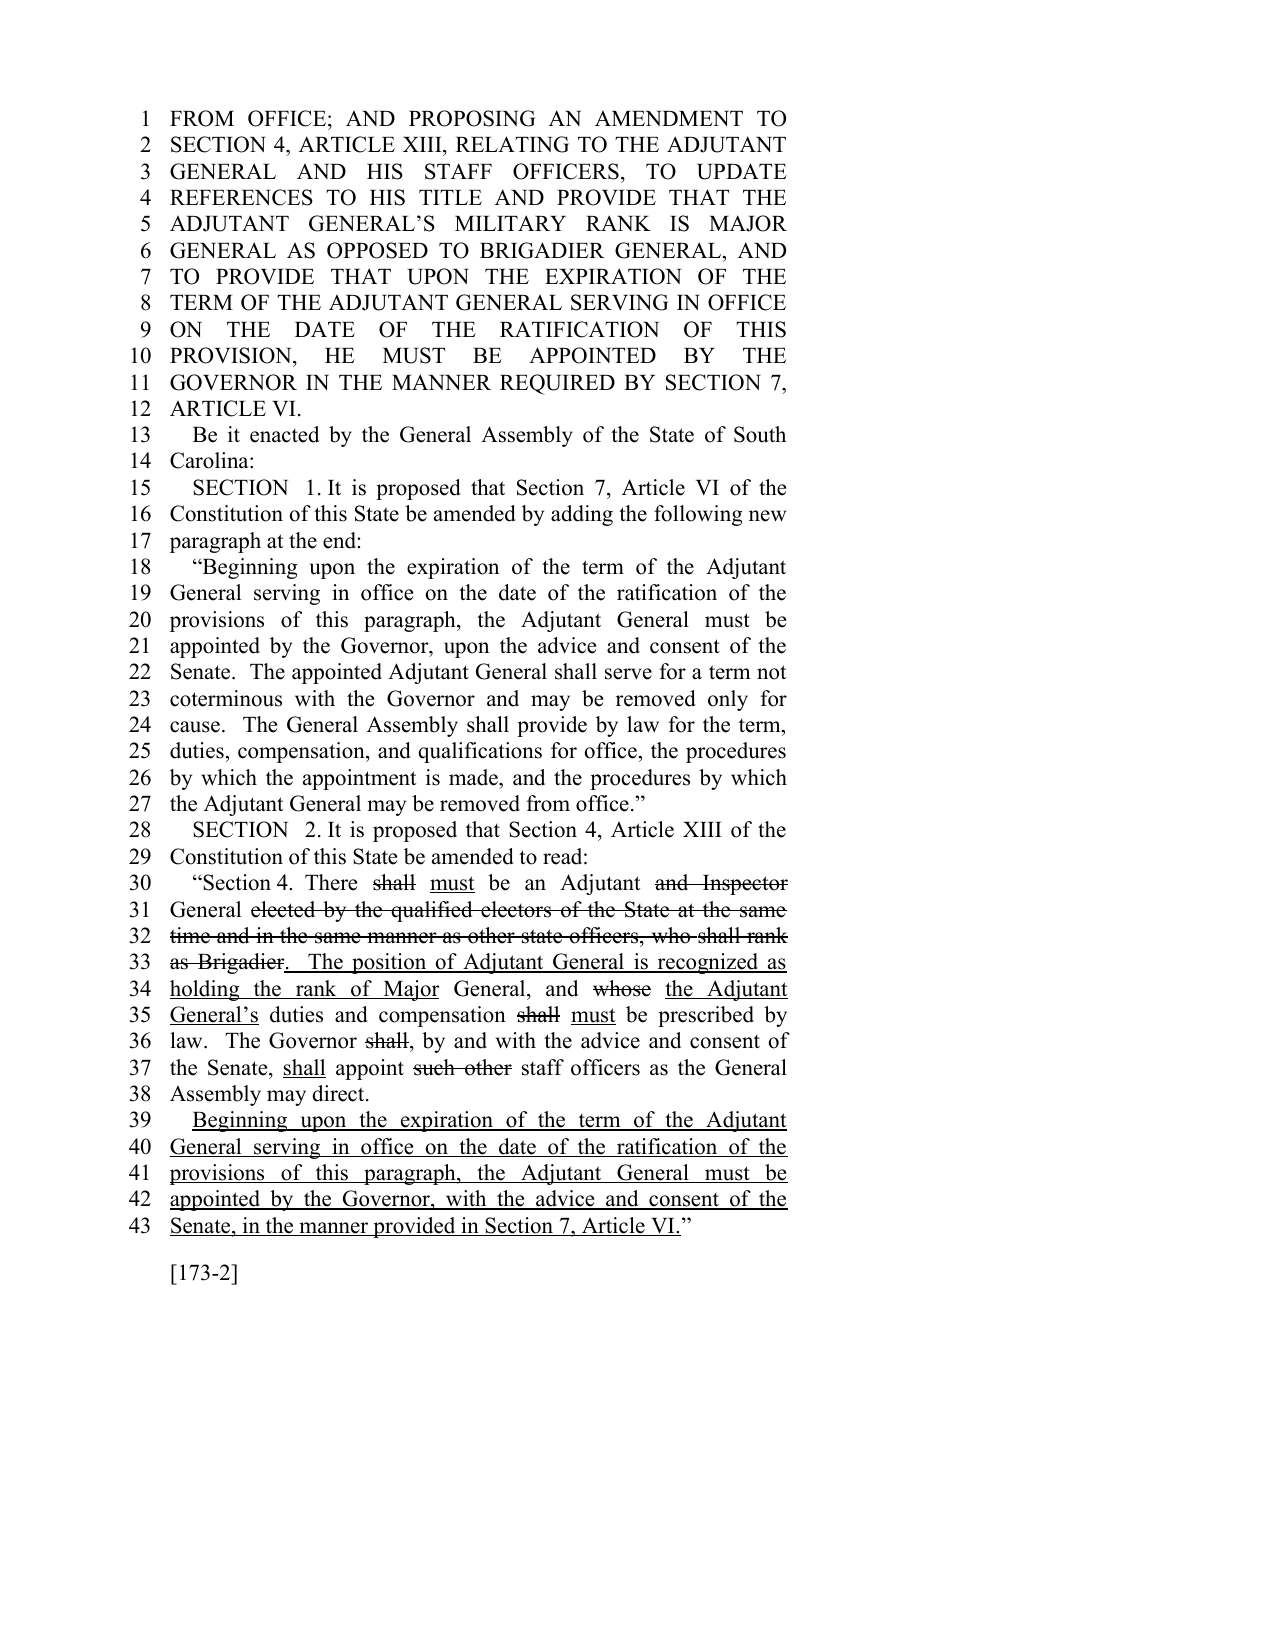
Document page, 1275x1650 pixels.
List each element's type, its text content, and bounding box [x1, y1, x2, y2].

text SECTION 1. It is proposed that Section 7, Article VI of the Constitution of this State be amended by adding the following new paragraph at the end: [169, 474, 787, 553]
text “Beginning upon the expiration of the term of the Adjutant General serving in office on the date of the ratification of the provisions of this paragraph, the Adjutant General must be appointed by the Governor, upon the advice and consent of the Senate. The appointed Adjutant General shall serve for a term not coterminous with the Governor and may be removed only for cause. The General Assembly shall provide by law for the term, duties, compensation, and qualifications for office, the procedures by which the appointment is made, and the procedures by which the Adjutant General may be removed from office.” [169, 553, 787, 817]
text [169, 105, 787, 421]
text SECTION 2. It is proposed that Section 4, Article XIII of the Constitution of this State be amended to read: [169, 817, 787, 869]
text Beginning upon the expiration of the term of the Adjutant General serving in office on the date of the ratification of the provisions of this paragraph, the Adjutant General must be appointed by the Governor, with the advice and consent of the Senate, in the manner provided in Section 7, Article VI.” [169, 1106, 787, 1156]
text “Section 4. There shall must be an Adjutant and Inspector General elected by the qualified electors of the State at the same time and in the same manner as other state officers, who shall rank as Brigadier. The position of Adjutant General is recognized as holding the rank of Major General, and whose the Adjutant General’s duties and compensation shall must be prescribed by law. The Governor shall, by and with the advice and consent of the Senate, shall appoint such other staff officers as the General Assembly may direct. [169, 869, 787, 936]
text “Section 4. There shall must be an Adjutant and Inspector General elected by the qualified electors of the State at the same time and in the same manner as other state officers, who shall rank as Brigadier. The position of Adjutant General is recognized as holding the rank of Major General, and whose the Adjutant General’s duties and compensation shall must be prescribed by law. The Governor shall, by and with the advice and consent of the Senate, shall appoint such other staff officers as the General Assembly may direct. [169, 937, 787, 1106]
text Be it enacted by the General Assembly of the State of South Carolina: [169, 421, 787, 474]
